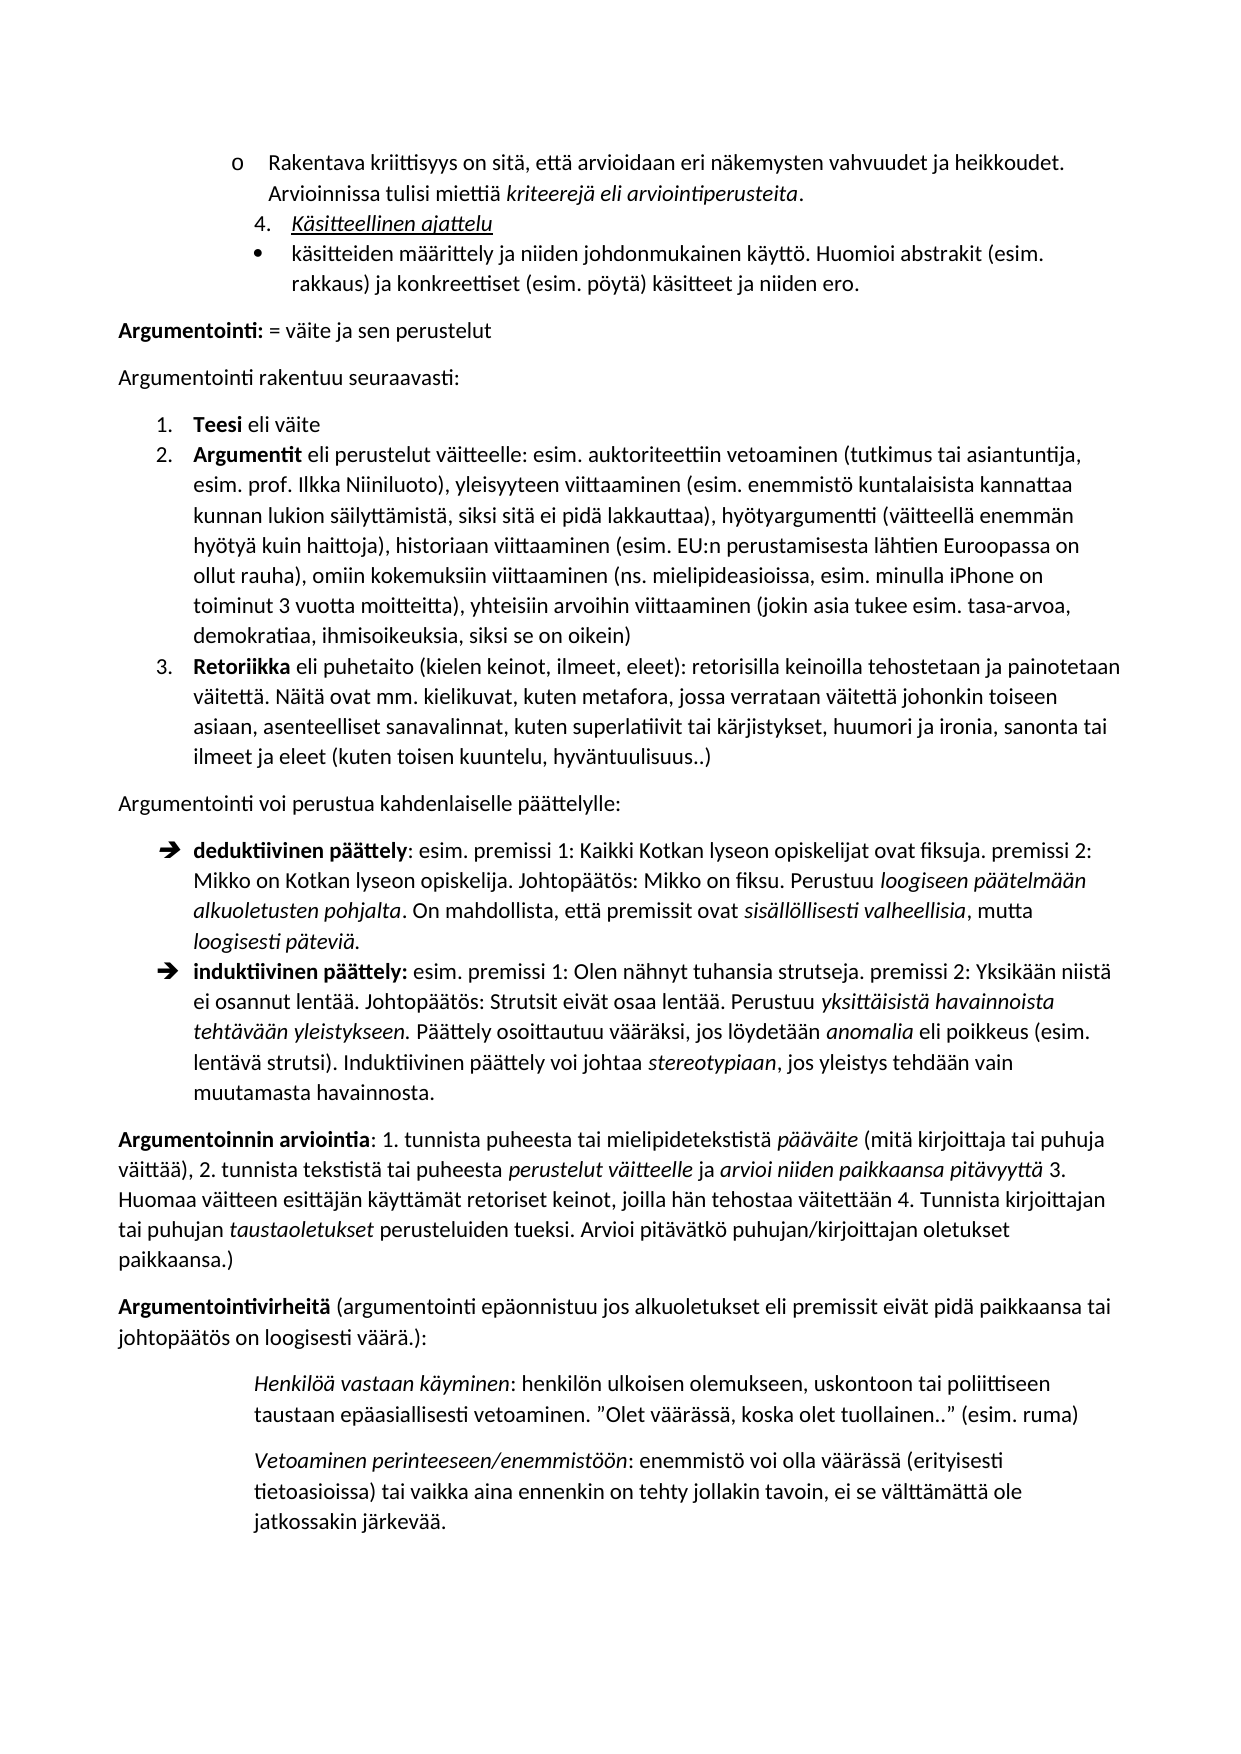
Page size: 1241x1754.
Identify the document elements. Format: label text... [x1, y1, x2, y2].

text Argumentointi: = väite ja sen perustelut [118, 316, 1122, 344]
list deduktiivinen päättely: esim. premissi 1: Kaikki Kotkan lyseon opiskelijat ovat fiksuja. premissi 2: Mikko on Kotkan lyseon opiskelija. Johtopäätös: Mikko on fiksu. Perustuu loogiseen päätelmään alkuoletusten pohjalta. On mahdollista, että premissit ovat sisällöllisesti valheellisia, mutta loogisesti päteviä. [156, 836, 1122, 955]
text Vetoaminen perinteeseen/enemmistöön: enemmistö voi olla väärässä (erityisesti tietoasioissa) tai vaikka aina ennenkin on tehty jollakin tavoin, ei se välttämättä ole jatkossakin järkevää. [254, 1447, 1122, 1535]
list Rakentava kriittisyys on sitä, että arvioidaan eri näkemysten vahvuudet ja heikkoudet. Arvioinnissa tulisi miettiä kriteerejä eli arviointiperusteita. [231, 148, 1122, 207]
text Argumentointivirheitä (argumentointi epäonnistuu jos alkuoletukset eli premissit eivät pidä paikkaansa tai johtopäätös on loogisesti väärä.): [118, 1292, 1122, 1351]
list Argumentit eli perustelut väitteelle: esim. auktoriteettiin vetoaminen (tutkimus tai asiantuntija, esim. prof. Ilkka Niiniluoto), yleisyyteen viittaaminen (esim. enemmistö kuntalaisista kannattaa kunnan lukion säilyttämistä, siksi sitä ei pidä lakkauttaa), hyötyargumentti (väitteellä enemmän hyötyä kuin haittoja), historiaan viittaaminen (esim. EU:n perustamisesta lähtien Euroopassa on ollut rauha), omiin kokemuksiin viittaaminen (ns. mielipideasioissa, esim. minulla iPhone on toiminut 3 vuotta moitteitta), yhteisiin arvoihin viittaaminen (jokin asia tukee esim. tasa-arvoa, demokratiaa, ihmisoikeuksia, siksi se on oikein) [156, 440, 1122, 650]
list käsitteiden määrittely ja niiden johdonmukainen käyttö. Huomioi abstrakit (esim. rakkaus) ja konkreettiset (esim. pöytä) käsitteet ja niiden ero. [254, 239, 1122, 298]
list Teesi eli väite [156, 410, 1122, 438]
list Retoriikka eli puhetaito (kielen keinot, ilmeet, eleet): retorisilla keinoilla tehostetaan ja painotetaan väitettä. Näitä ovat mm. kielikuvat, kuten metafora, jossa verrataan väitettä johonkin toiseen asiaan, asenteelliset sanavalinnat, kuten superlatiivit tai kärjistykset, huumori ja ironia, sanonta tai ilmeet ja eleet (kuten toisen kuuntelu, hyväntuulisuus..) [156, 652, 1122, 771]
list induktiivinen päättely: esim. premissi 1: Olen nähnyt tuhansia strutseja. premissi 2: Yksikään niistä ei osannut lentää. Johtopäätös: Strutsit eivät osaa lentää. Perustuu yksittäisistä havainnoista tehtävään yleistykseen. Päättely osoittautuu vääräksi, jos löydetään anomalia eli poikkeus (esim. lentävä strutsi). Induktiivinen päättely voi johtaa stereotypiaan, jos yleistys tehdään vain muutamasta havainnosta. [156, 957, 1122, 1106]
text Argumentointi voi perustua kahdenlaiselle päättelylle: [118, 789, 1122, 817]
text Henkilöä vastaan käyminen: henkilön ulkoisen olemukseen, uskontoon tai poliittiseen taustaan epäasiallisesti vetoaminen. ”Olet väärässä, koska olet tuollainen..” (esim. ruma) [254, 1369, 1122, 1428]
text Argumentointi rakentuu seuraavasti: [118, 363, 1122, 391]
list Käsitteellinen ajattelu [254, 209, 1122, 237]
text Argumentoinnin arviointia: 1. tunnista puheesta tai mielipidetekstistä pääväite (mitä kirjoittaja tai puhuja väittää), 2. tunnista tekstistä tai puheesta perustelut väitteelle ja arvioi niiden paikkaansa pitävyyttä 3. Huomaa väitteen esittäjän käyttämät retoriset keinot, joilla hän tehostaa väitettään 4. Tunnista kirjoittajan tai puhujan taustaoletukset perusteluiden tueksi. Arvioi pitävätkö puhujan/kirjoittajan oletukset paikkaansa.) [118, 1125, 1122, 1274]
